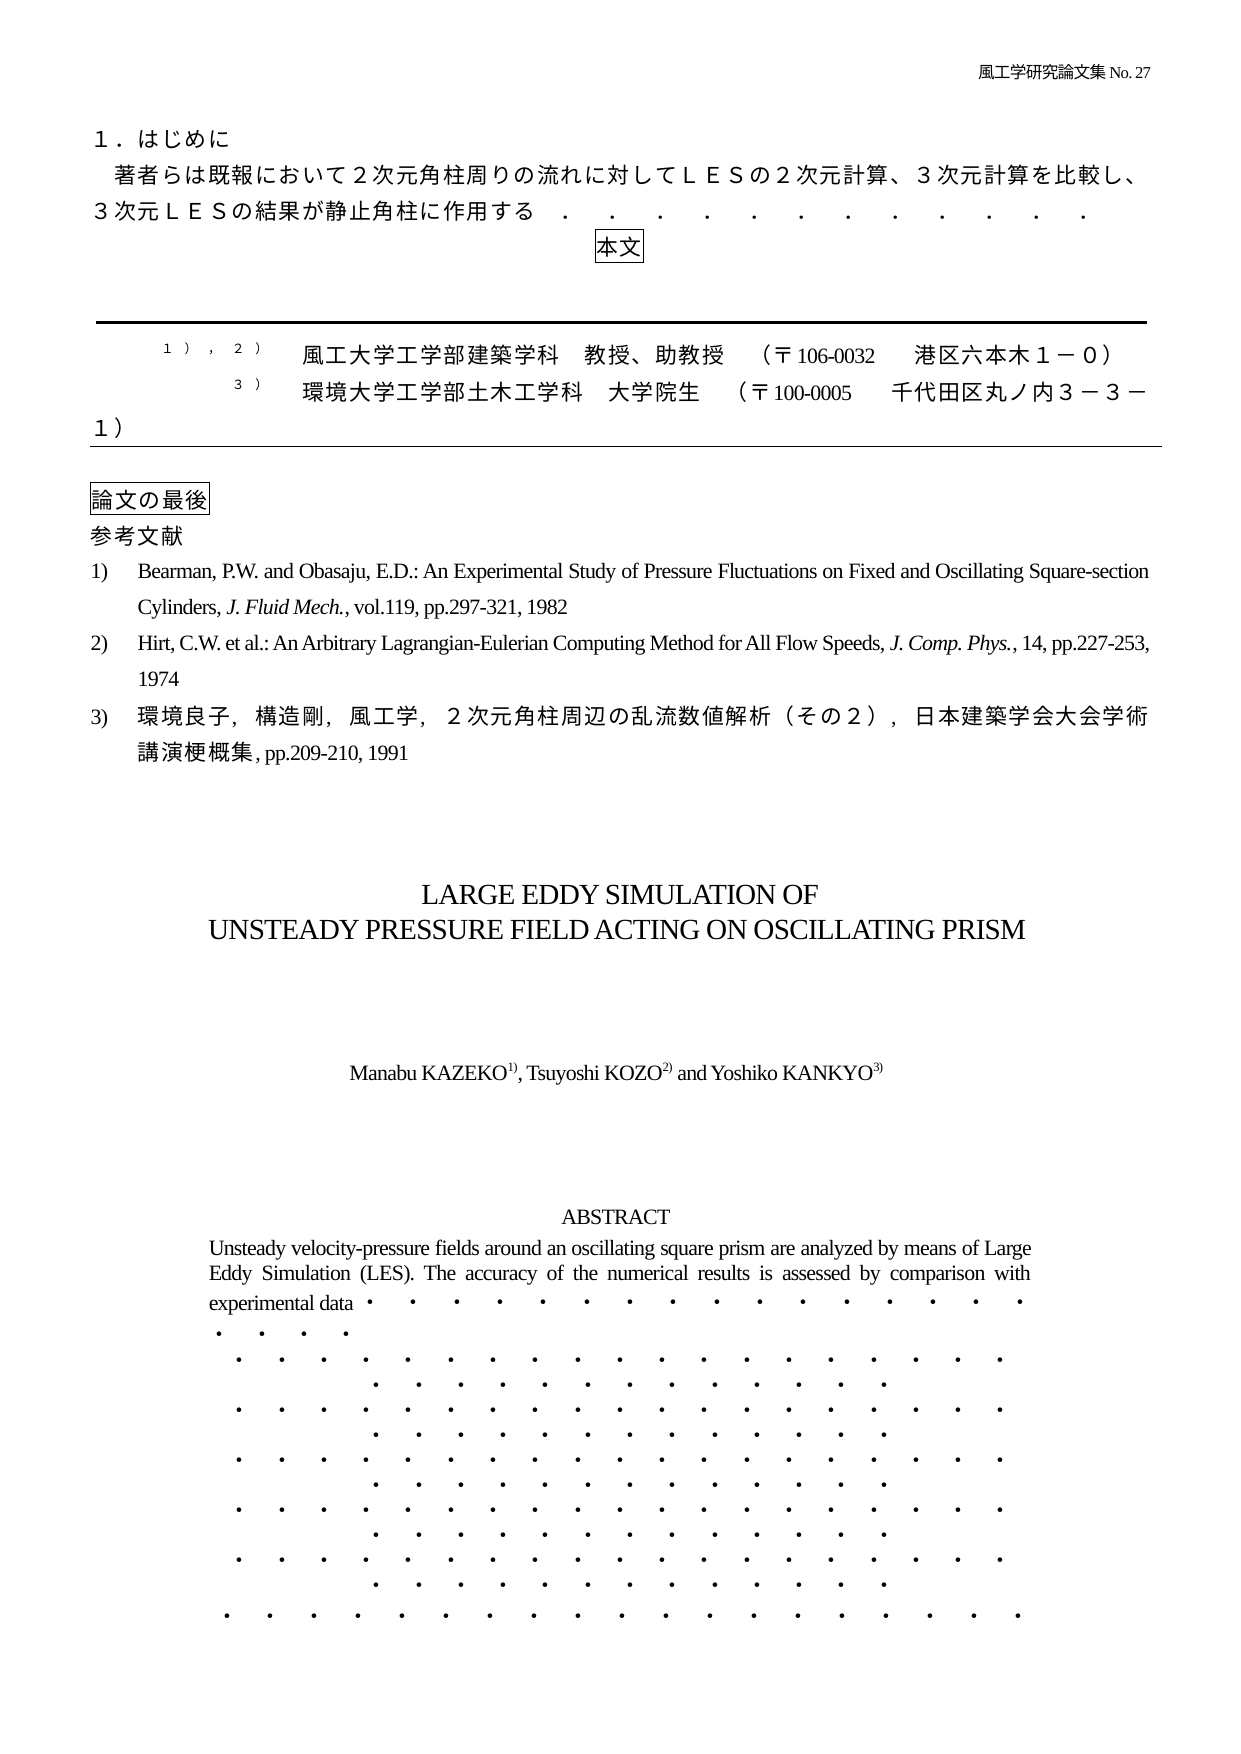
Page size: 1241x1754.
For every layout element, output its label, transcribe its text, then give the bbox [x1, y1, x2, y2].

subtitle LARGE EDDY SIMULATION OF [90, 877, 1150, 911]
text ・ ・ ・ ・ ・ ・ ・ ・ ・ ・ ・ ・ ・ ・ ・ ・ ・ ・ ・ ・ ・ ・ ・ ・ ・ ・ ・ ・ ・ ・ ・ ・ [208, 1399, 1032, 1449]
text ・ ・ ・ ・ ・ ・ ・ ・ ・ ・ ・ ・ ・ ・ ・ ・ ・ ・ ・ ・ ・ ・ ・ ・ ・ ・ ・ ・ ・ ・ ・ ・ [208, 1499, 1032, 1549]
text Unsteady velocity-pressure fields around an oscillating square prism are analyzed by means of Large Eddy Simulation (LES). The accuracy of the numerical results is assessed by comparison with experimental data ・ ・ ・ ・ ・ ・ ・ ・ ・ ・ ・ ・ ・ ・ ・ ・ ・ ・ ・ ・ [208, 1235, 1032, 1349]
text UNSTEADY PRESSURE FIELD ACTING ON OSCILLATING PRISM [90, 911, 1150, 947]
text ABSTRACT [90, 1199, 1150, 1235]
text 論文の最後 [90, 481, 1150, 517]
text １．はじめに [90, 120, 1150, 156]
list 環境良子, 構造剛, 風工学, ２次元角柱周辺の乱流数値解析（その２）, 日本建築学会大会学術講演梗概集, pp.209-210, 1991 [90, 697, 1150, 769]
text ・ ・ ・ ・ ・ ・ ・ ・ ・ ・ ・ ・ ・ ・ ・ ・ ・ ・ ・ ・ ・ ・ ・ ・ ・ ・ ・ ・ ・ ・ ・ ・ [208, 1449, 1032, 1499]
text Manabu KAZEKO1), Tsuyoshi KOZO2) and Yoshiko KANKYO3) [90, 1055, 1150, 1091]
text １），２） 風工大学工学部建築学科 教授、助教授 （〒106-0032 港区六本木１－０） [90, 336, 1150, 372]
text ・ ・ ・ ・ ・ ・ ・ ・ ・ ・ ・ ・ ・ ・ ・ ・ ・ ・ ・ ・ ・ ・ ・ ・ ・ ・ ・ ・ ・ ・ ・ ・ [208, 1549, 1032, 1599]
text 参考文献 [90, 517, 1150, 553]
text 本文 [90, 228, 1150, 264]
list Bearman, P.W. and Obasaju, E.D.: An Experimental Study of Pressure Fluctuations on Fixed and Oscillating Square-section Cylinders, J. Fluid Mech., vol.119, pp.297-321, 1982 [90, 553, 1150, 625]
text 著者らは既報において２次元角柱周りの流れに対してＬＥＳの２次元計算、３次元計算を比較し、３次元ＬＥＳの結果が静止角柱に作用する ． ． ． ． ． ． ． ． ． ． ． ． [90, 156, 1150, 228]
list Hirt, C.W. et al.: An Arbitrary Lagrangian-Eulerian Computing Method for All Flow Speeds, J. Comp. Phys., 14, pp.227-253, 1974 [90, 625, 1150, 697]
text ３） 環境大学工学部土木工学科 大学院生 （〒100-0005 千代田区丸ノ内３－３－１） [90, 372, 1150, 444]
text ・ ・ ・ ・ ・ ・ ・ ・ ・ ・ ・ ・ ・ ・ ・ ・ ・ ・ ・ ・ ・ ・ ・ ・ ・ ・ ・ ・ ・ ・ ・ ・ [208, 1349, 1032, 1399]
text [208, 1599, 1032, 1630]
